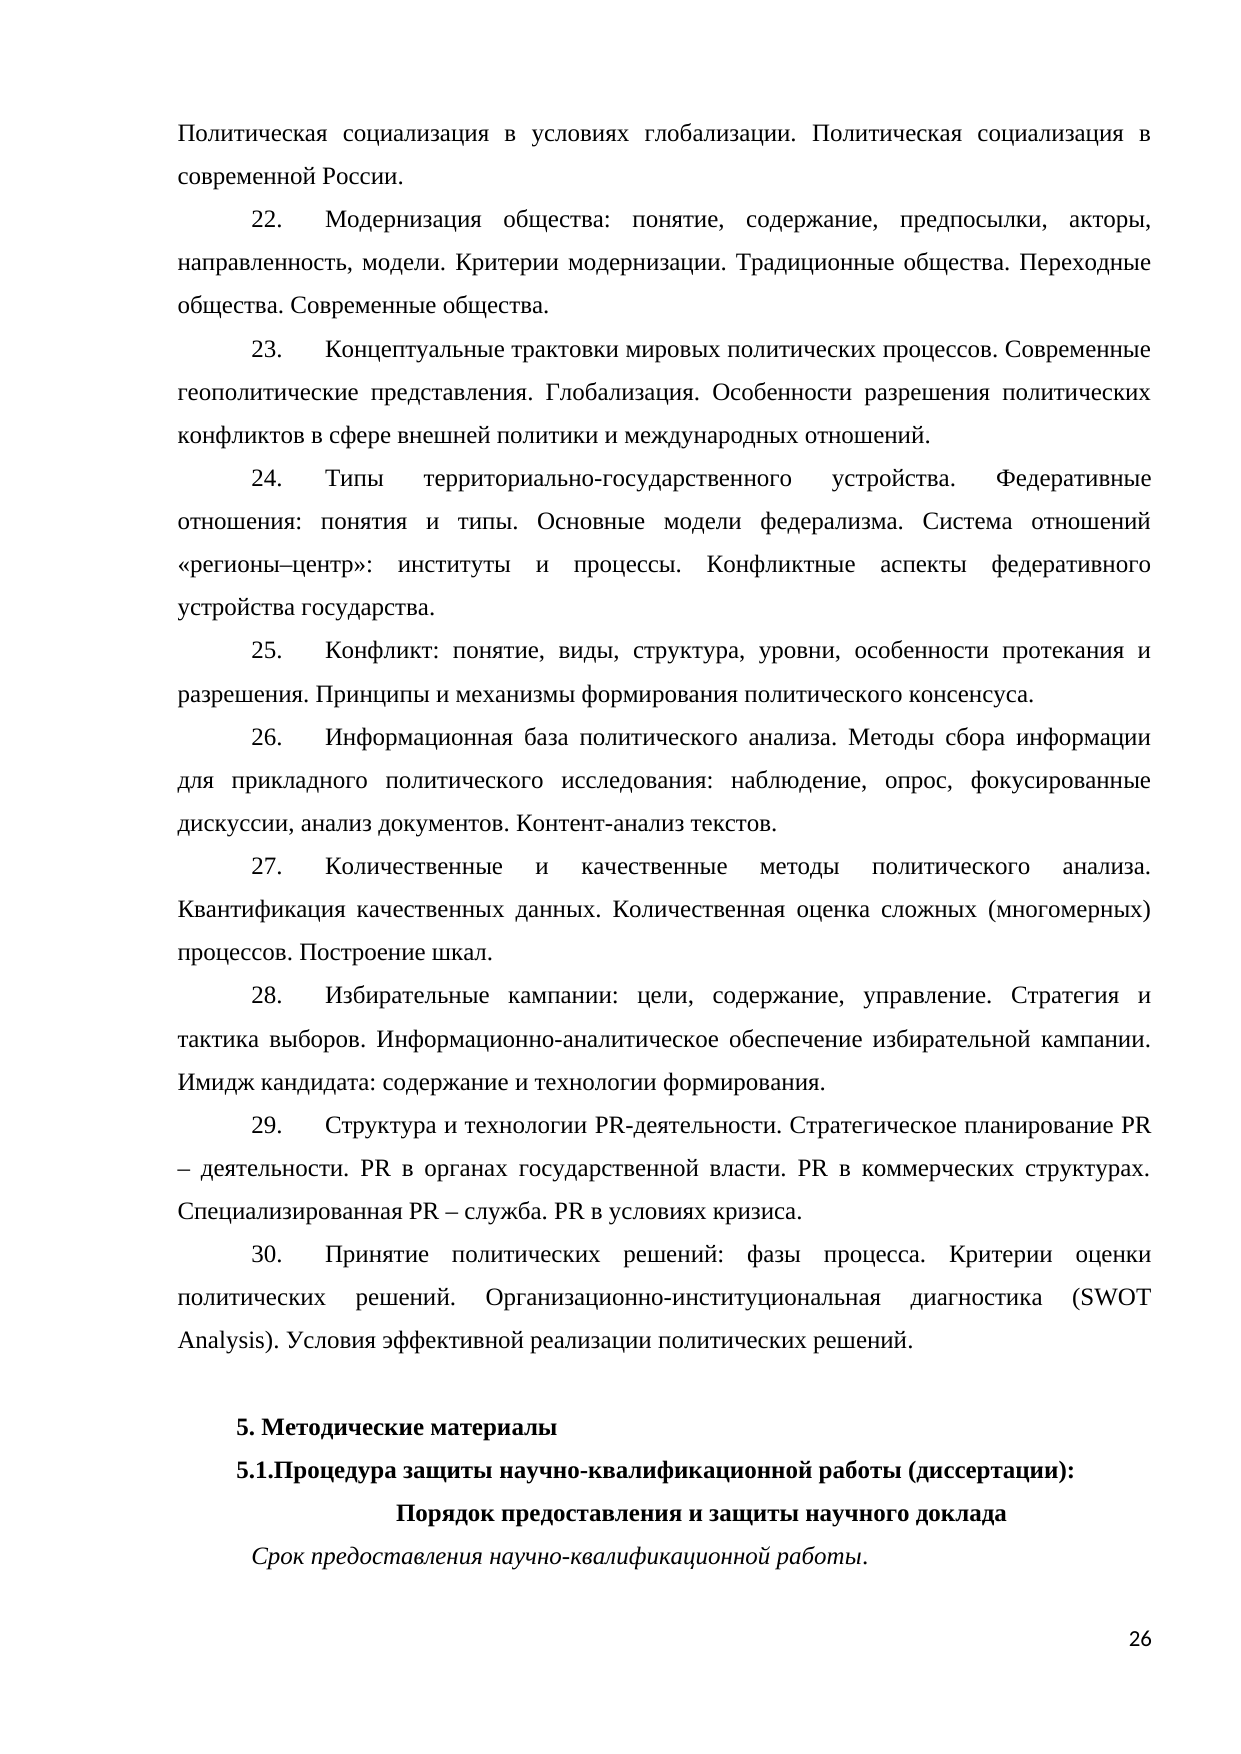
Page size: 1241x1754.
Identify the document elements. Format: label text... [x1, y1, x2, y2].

text 5.1.Процедура защиты научно-квалификационной работы (диссертации): [177, 1455, 1152, 1484]
text Срок предоставления научно-квалификационной работы. [177, 1541, 1152, 1570]
list Принятие политических решений: фазы процесса. Критерии оценки политических решений. Организационно-институциональная диагностика (SWOT Analysis). Условия эффективной реализации политических решений. [177, 1239, 1152, 1354]
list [177, 118, 1152, 190]
text Порядок предоставления и защиты научного доклада [177, 1498, 1152, 1527]
list Типы территориально-государственного устройства. Федеративные отношения: понятия и типы. Основные модели федерализма. Система отношений «регионы–центр»: институты и процессы. Конфликтные аспекты федеративного устройства государства. [177, 463, 1152, 621]
list Избирательные кампании: цели, содержание, управление. Стратегия и тактика выборов. Информационно-аналитическое обеспечение избирательной кампании. Имидж кандидата: содержание и технологии формирования. [177, 981, 1152, 1096]
list Концептуальные трактовки мировых политических процессов. Современные геополитические представления. Глобализация. Особенности разрешения политических конфликтов в сфере внешней политики и международных отношений. [177, 334, 1152, 449]
list Структура и технологии PR-деятельности. Стратегическое планирование PR – деятельности. PR в органах государственной власти. PR в коммерческих структурах. Специализированная PR – служба. PR в условиях кризиса. [177, 1110, 1152, 1225]
list Модернизация общества: понятие, содержание, предпосылки, акторы, направленность, модели. Критерии модернизации. Традиционные общества. Переходные общества. Современные общества. [177, 204, 1152, 319]
list Количественные и качественные методы политического анализа. Квантификация качественных данных. Количественная оценка сложных (многомерных) процессов. Построение шкал. [177, 851, 1152, 966]
list Информационная база политического анализа. Методы сбора информации для прикладного политического исследования: наблюдение, опрос, фокусированные дискуссии, анализ документов. Контент-анализ текстов. [177, 722, 1152, 837]
text 5. Методические материалы [177, 1412, 1152, 1441]
list Конфликт: понятие, виды, структура, уровни, особенности протекания и разрешения. Принципы и механизмы формирования политического консенсуса. [177, 636, 1152, 707]
